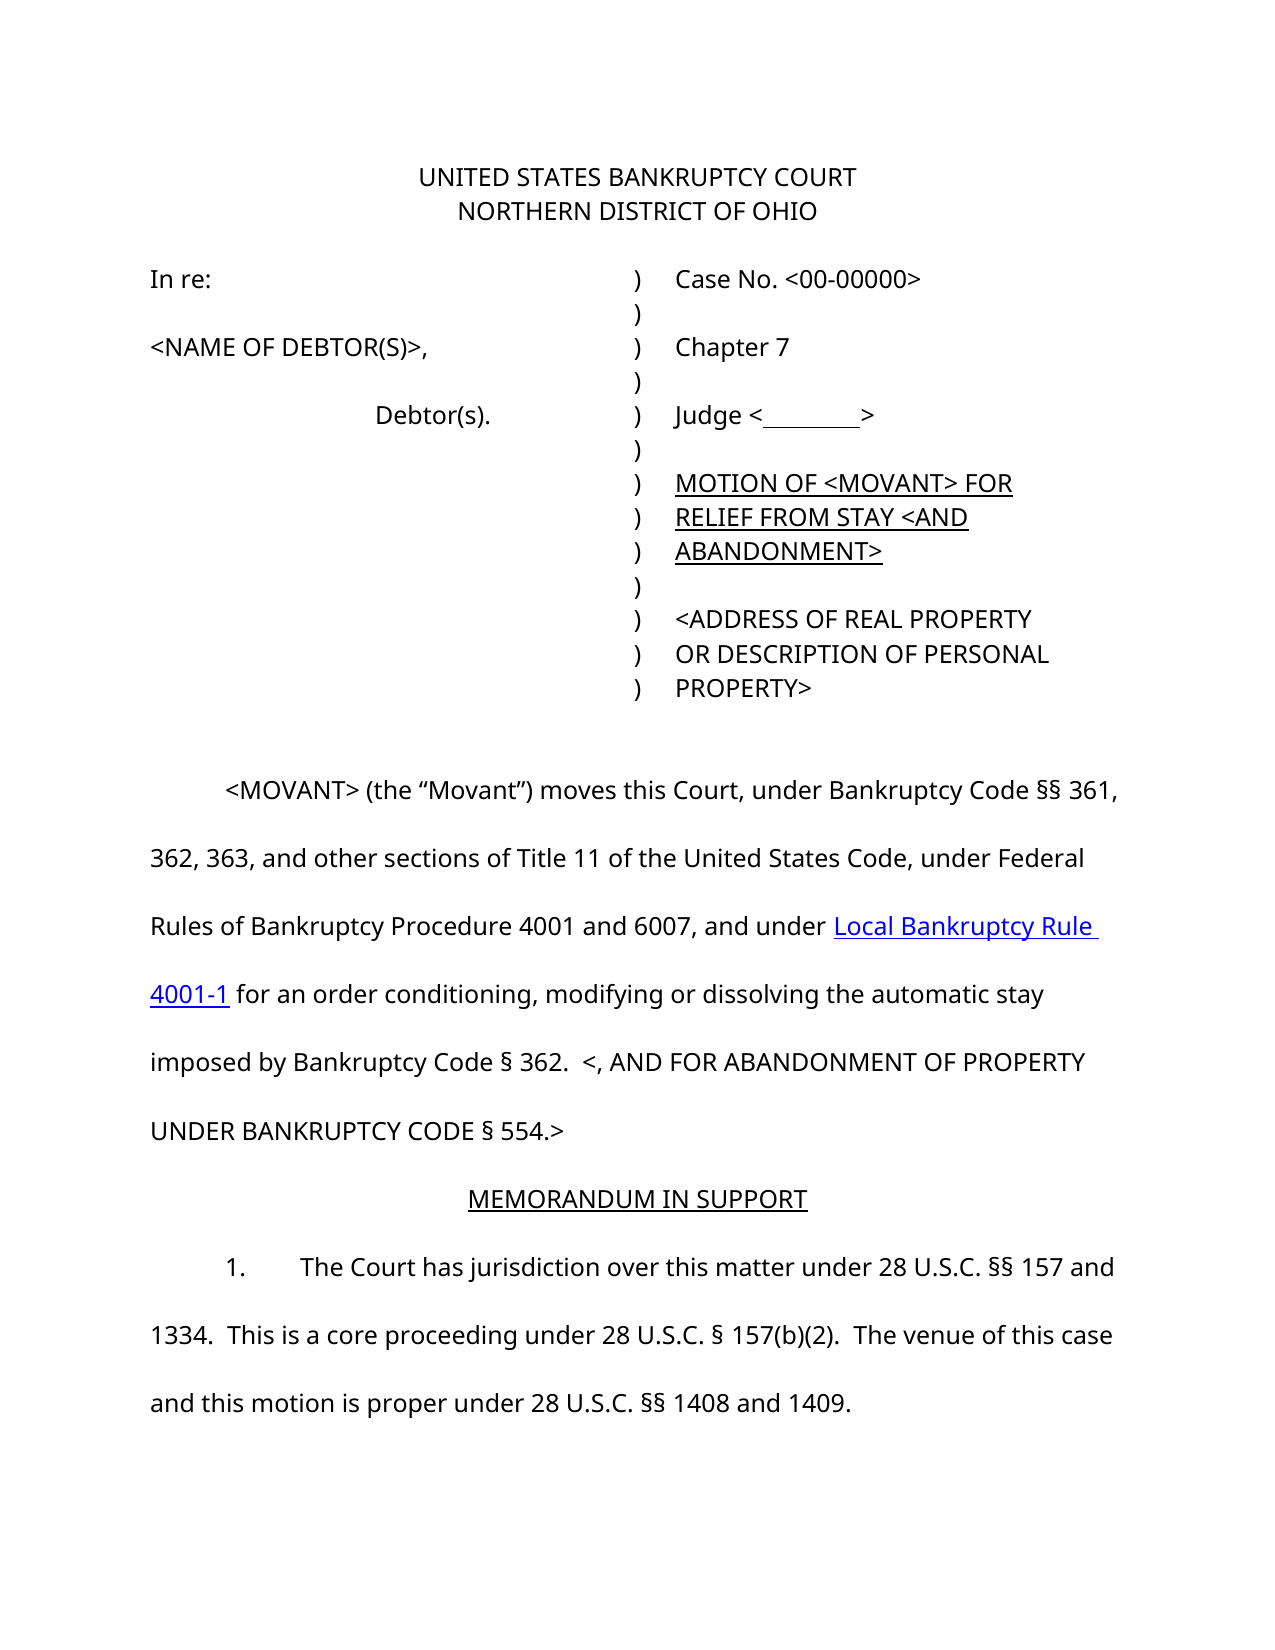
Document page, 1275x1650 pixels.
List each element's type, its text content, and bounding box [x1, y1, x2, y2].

text In re: ) Case No. <00-00000> [150, 262, 1125, 296]
text <NAME OF DEBTOR(S)>, ) Chapter 7 [150, 330, 1125, 364]
text ) [150, 296, 1125, 330]
text ) MOTION OF <MOVANT> FOR [150, 466, 1125, 500]
text Debtor(s). ) Judge < > [375, 398, 1125, 432]
text <MOVANT> (the “Movant”) moves this Court, under Bankruptcy Code §§ 361, 362, 363, and other sections of Title 11 of the United States Code, under Federal Rules of Bankruptcy Procedure 4001 and 6007, and under Local Bankruptcy Rule 4001-1 for an order conditioning, modifying or dissolving the automatic stay imposed by Bankruptcy Code § 362. <, AND FOR ABANDONMENT OF PROPERTY UNDER BANKRUPTCY CODE § 554.> [150, 772, 1125, 1147]
text ) RELIEF FROM STAY <AND [150, 500, 1125, 534]
text ) [150, 364, 1125, 398]
text ) <ADDRESS OF REAL PROPERTY [150, 602, 1125, 636]
text ) [150, 432, 1125, 466]
text MEMORANDUM IN SUPPORT [150, 1181, 1125, 1215]
text ) ABANDONMENT> [150, 534, 1125, 568]
text NORTHERN DISTRICT OF OHIO [150, 193, 1125, 227]
text ) PROPERTY> [150, 670, 1125, 704]
text ) OR DESCRIPTION OF PERSONAL [150, 636, 1125, 670]
text UNITED STATES BANKRUPTCY COURT [150, 159, 1125, 193]
text 1. The Court has jurisdiction over this matter under 28 U.S.C. §§ 157 and 1334. This is a core proceeding under 28 U.S.C. § 157(b)(2). The venue of this case and this motion is proper under 28 U.S.C. §§ 1408 and 1409. [150, 1249, 1125, 1420]
text ) [150, 568, 1125, 602]
